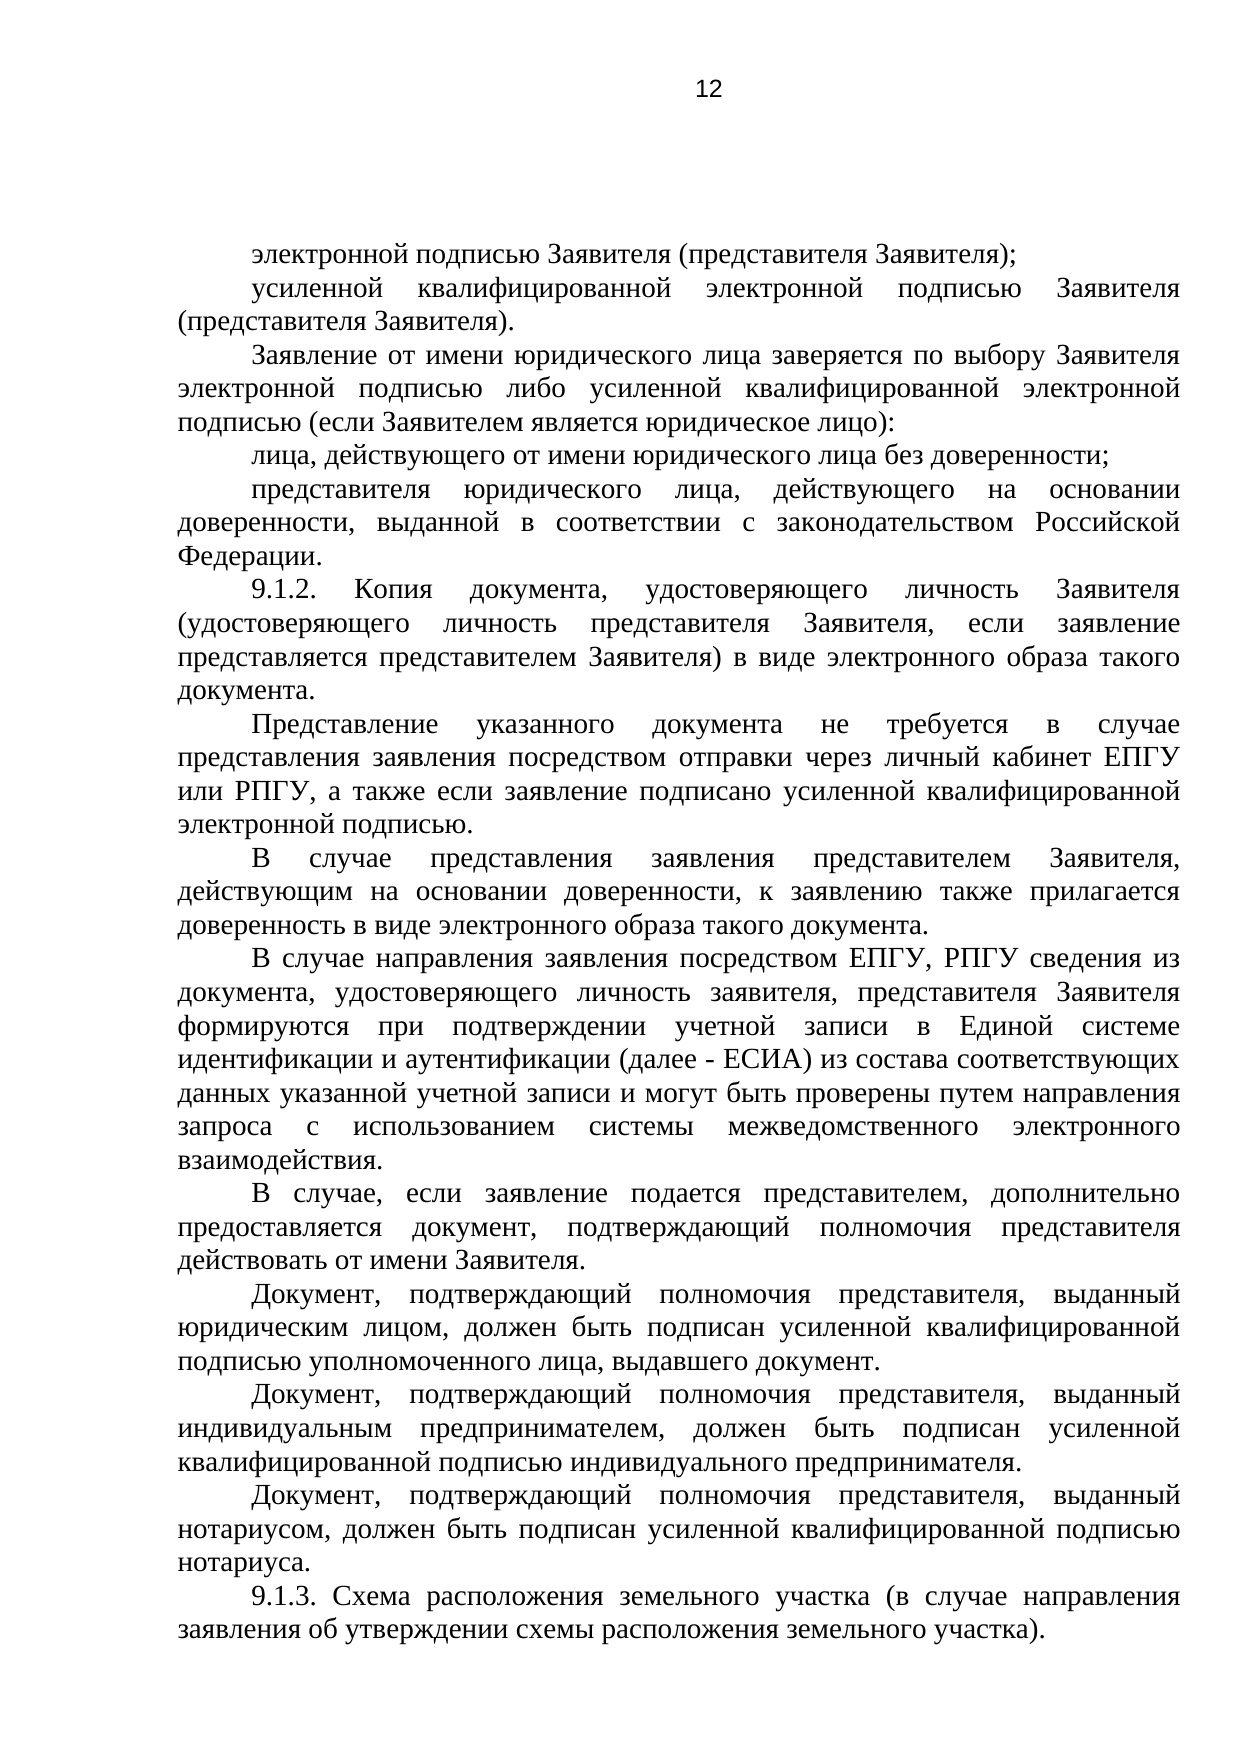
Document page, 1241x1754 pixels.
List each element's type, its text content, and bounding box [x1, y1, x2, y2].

text В случае направления заявления посредством ЕПГУ, РПГУ сведения из документа, удостоверяющего личность заявителя, представителя Заявителя формируются при подтверждении учетной записи в Единой системе идентификации и аутентификации (далее - ЕСИА) из состава соответствующих данных указанной учетной записи и могут быть проверены путем направления запроса с использованием системы межведомственного электронного взаимодействия. [177, 941, 1181, 1175]
text Документ, подтверждающий полномочия представителя, выданный индивидуальным предпринимателем, должен быть подписан усиленной квалифицированной подписью индивидуального предпринимателя. [177, 1377, 1181, 1477]
text Представление указанного документа не требуется в случае представления заявления посредством отправки через личный кабинет ЕПГУ или РПГУ, а также если заявление подписано усиленной квалифицированной электронной подписью. [177, 706, 1181, 840]
text представителя юридического лица, действующего на основании доверенности, выданной в соответствии с законодательством Российской Федерации. [177, 471, 1181, 572]
text усиленной квалифицированной электронной подписью Заявителя (представителя Заявителя). [177, 270, 1181, 337]
text Заявление от имени юридического лица заверяется по выбору Заявителя электронной подписью либо усиленной квалифицированной электронной подписью (если Заявителем является юридическое лицо): [177, 337, 1181, 437]
text В случае, если заявление подается представителем, дополнительно предоставляется документ, подтверждающий полномочия представителя действовать от имени Заявителя. [177, 1175, 1181, 1276]
text электронной подписью Заявителя (представителя Заявителя); [177, 236, 1181, 270]
text 9.1.2. Копия документа, удостоверяющего личность Заявителя (удостоверяющего личность представителя Заявителя, если заявление представляется представителем Заявителя) в виде электронного образа такого документа. [177, 572, 1181, 706]
text В случае представления заявления представителем Заявителя, действующим на основании доверенности, к заявлению также прилагается доверенность в виде электронного образа такого документа. [177, 840, 1181, 941]
text Документ, подтверждающий полномочия представителя, выданный юридическим лицом, должен быть подписан усиленной квалифицированной подписью уполномоченного лица, выдавшего документ. [177, 1276, 1181, 1377]
text 9.1.3. Схема расположения земельного участка (в случае направления заявления об утверждении схемы расположения земельного участка). [177, 1578, 1181, 1645]
text лица, действующего от имени юридического лица без доверенности; [177, 437, 1181, 471]
text Документ, подтверждающий полномочия представителя, выданный нотариусом, должен быть подписан усиленной квалифицированной подписью нотариуса. [177, 1477, 1181, 1578]
